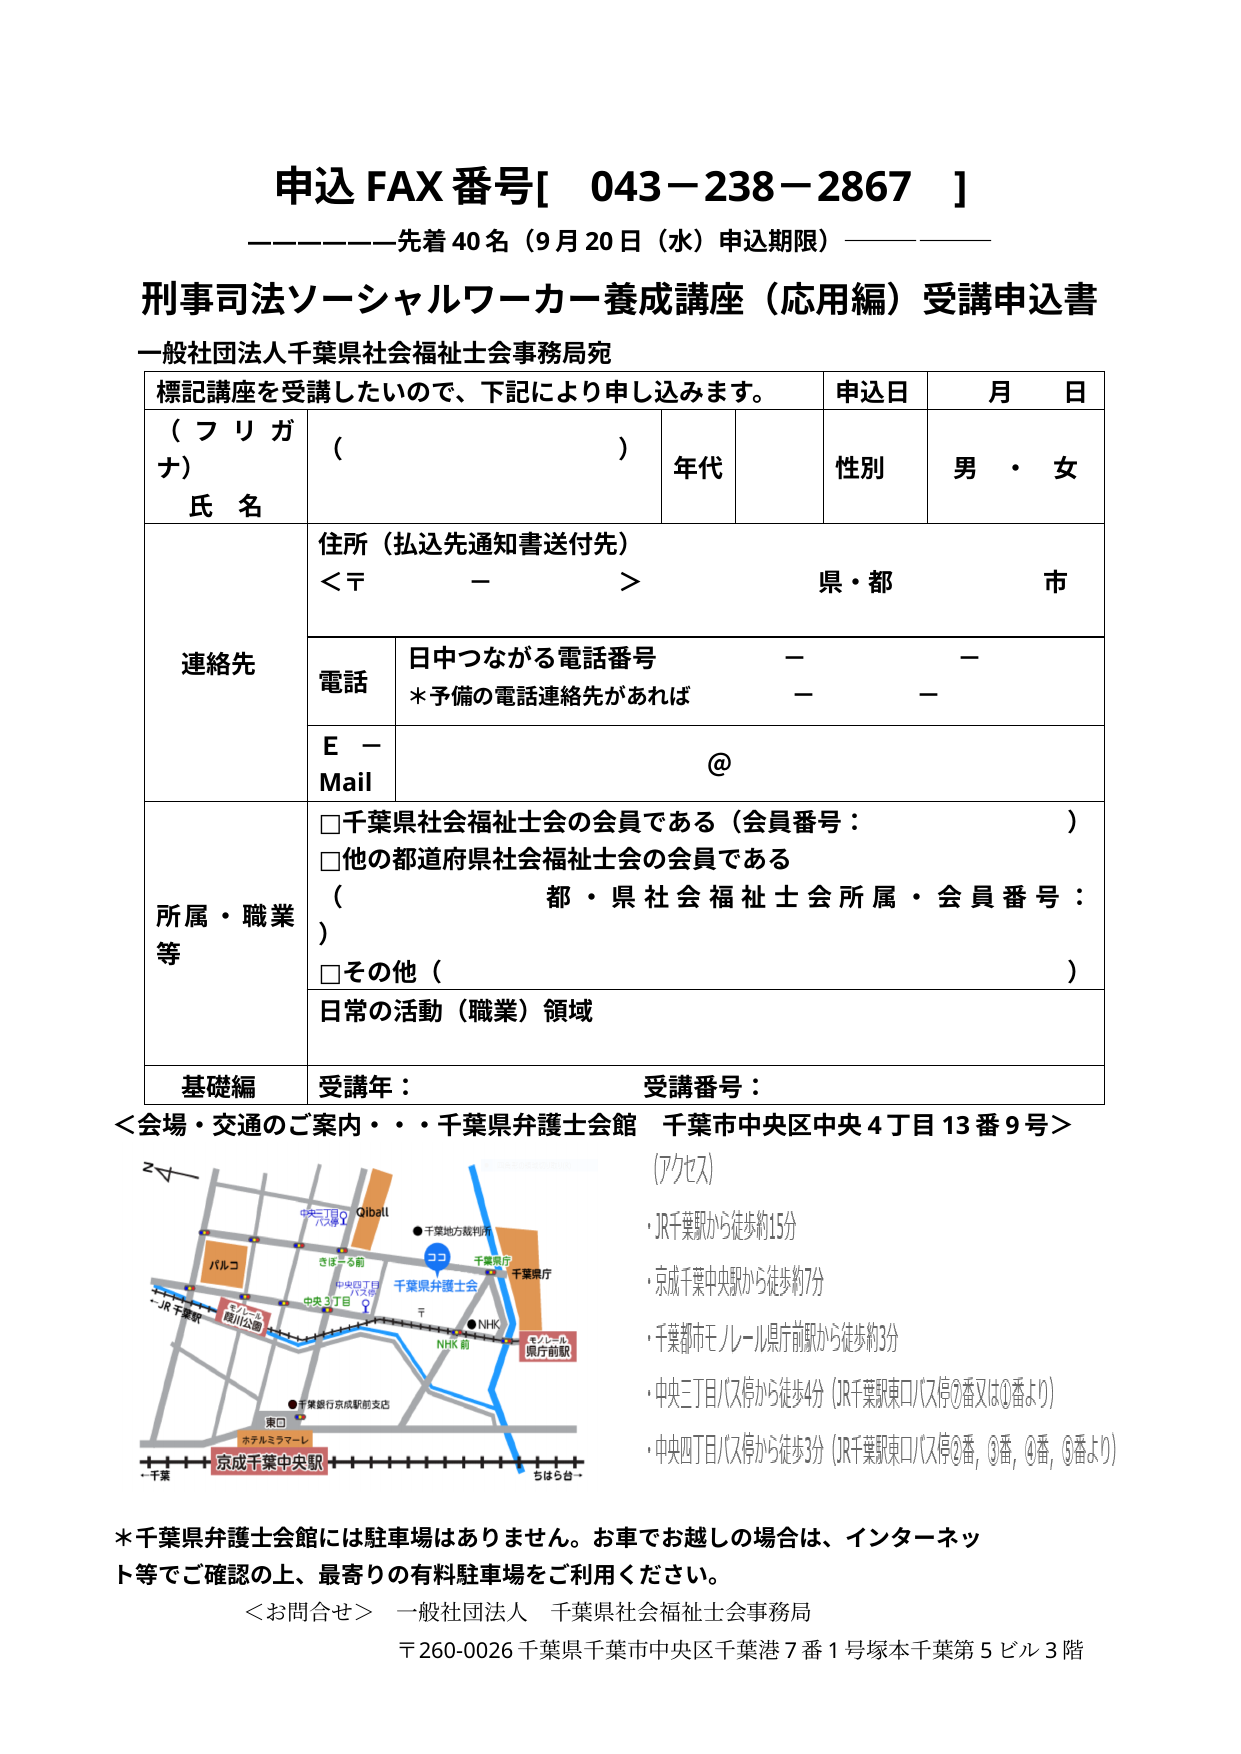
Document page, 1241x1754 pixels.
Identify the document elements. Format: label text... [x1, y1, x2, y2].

table_cell 連絡先 [145, 524, 307, 801]
table_cell （ ） [308, 410, 661, 523]
text ＊千葉県弁護士会館には駐車場はありません。お車でお越しの場合は、インターネッ [112, 1517, 1128, 1555]
table_header 月 日 [928, 372, 1104, 409]
table_cell □千葉県社会福祉士会の会員である（会員番号： ） □他の都道府県社会福祉士会の会員である （ 都・県社会福祉士会所属・会員番号： ） □その他（ ） [308, 802, 1104, 989]
table_cell 日常の活動（職業）領域 [308, 990, 1104, 1065]
table_cell 年代 [662, 410, 735, 523]
table_cell 性別 [824, 410, 927, 523]
table_cell [736, 410, 823, 523]
text ト等でご確認の上、最寄りの有料駐車場をご利用ください。 [112, 1555, 1128, 1592]
table_cell ＠ [396, 726, 1104, 801]
text ――――――先着40名（9月20日（水）申込期限）―――――― [112, 221, 1128, 258]
text 刑事司法ソーシャルワーカー養成講座（応用編）受講申込書 [112, 258, 1128, 333]
table_cell 住所（払込先通知書送付先） ＜〒 － ＞ 県・都 市 [308, 524, 1104, 636]
table_cell 男 ・ 女 [928, 410, 1104, 523]
text ＜お問合せ＞ 一般社団法人 千葉県社会福祉士会事務局 [112, 1592, 1128, 1630]
table_cell （フリガナ） 氏 名 [145, 410, 307, 523]
text ＜会場・交通のご案内・・・千葉県弁護士会館 千葉市中央区中央4丁目13番9号＞ [112, 1105, 1128, 1142]
text 〒260-0026千葉県千葉市中央区千葉港7番1号塚本千葉第5ビル3階 [112, 1630, 1128, 1667]
table_cell 基礎編 [145, 1066, 307, 1104]
table_cell 電話 [308, 638, 395, 725]
text 申込FAX番号[ 043－238－2867 ] [112, 146, 1128, 221]
table_cell 日中つながる電話番号 － － ＊予備の電話連絡先があれば － － [396, 638, 1104, 725]
table_header 申込日 [824, 372, 927, 409]
table_cell 所属・職業等 [145, 802, 307, 1065]
picture [642, 1142, 1128, 1494]
table_cell Ｅ－Mail [308, 726, 395, 801]
picture [112, 1142, 598, 1492]
text 一般社団法人千葉県社会福祉士会事務局宛 [112, 333, 1128, 371]
table_header 標記講座を受講したいので、下記により申し込みます。 [145, 372, 823, 409]
table_cell 受講年： 受講番号： [308, 1066, 1104, 1104]
